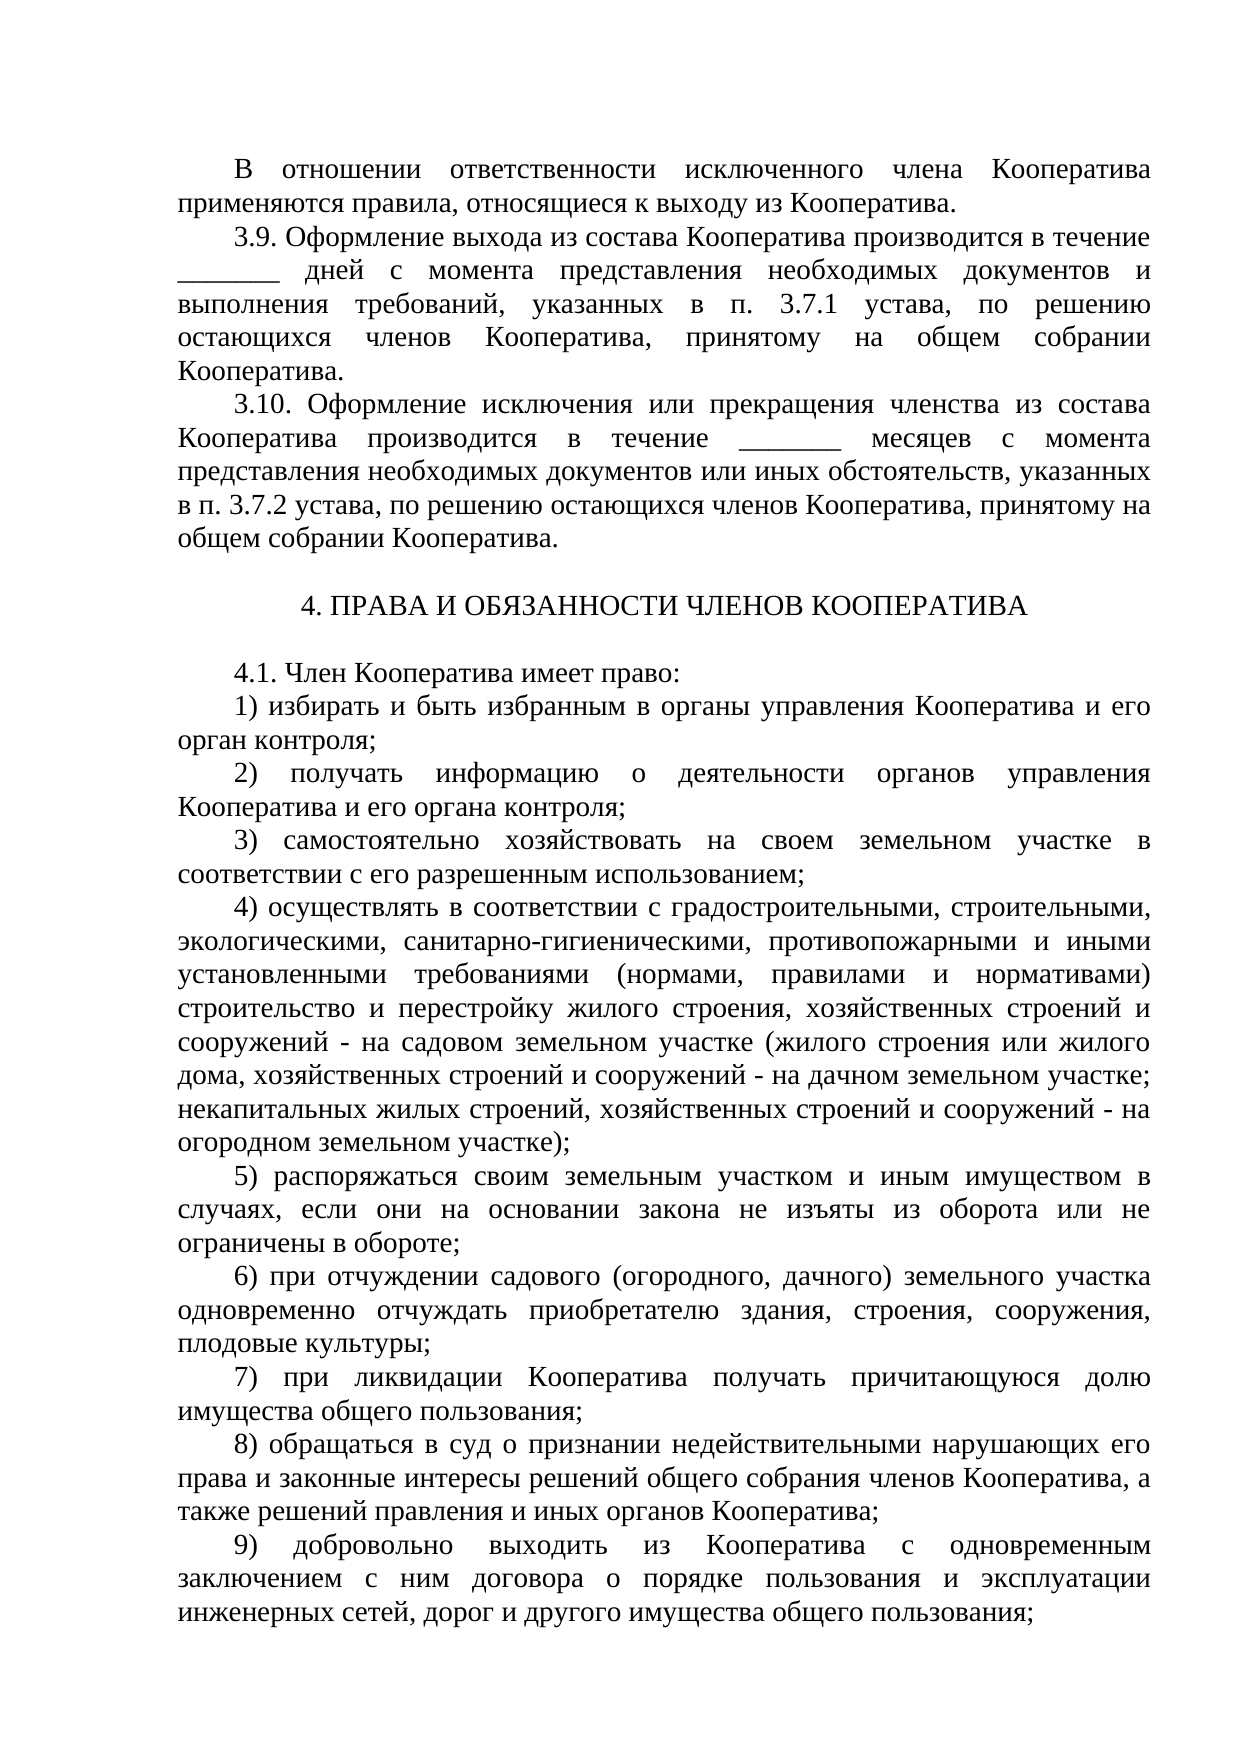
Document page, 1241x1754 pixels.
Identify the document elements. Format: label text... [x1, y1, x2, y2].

text 7) при ликвидации Кооператива получать причитающуюся долю имущества общего пользования; [177, 1359, 1152, 1426]
text 2) получать информацию о деятельности органов управления Кооператива и его органа контроля; [177, 755, 1152, 822]
text 4. ПРАВА И ОБЯЗАННОСТИ ЧЛЕНОВ КООПЕРАТИВА [177, 588, 1152, 621]
text 8) обращаться в суд о признании недействительными нарушающих его права и законные интересы решений общего собрания членов Кооператива, а также решений правления и иных органов Кооператива; [177, 1426, 1152, 1527]
text 1) избирать и быть избранным в органы управления Кооператива и его орган контроля; [177, 688, 1152, 755]
text 9) добровольно выходить из Кооператива с одновременным заключением с ним договора о порядке пользования и эксплуатации инженерных сетей, дорог и другого имущества общего пользования; [177, 1527, 1152, 1627]
text 6) при отчуждении садового (огородного, дачного) земельного участка одновременно отчуждать приобретателю здания, строения, сооружения, плодовые культуры; [177, 1258, 1152, 1359]
text В отношении ответственности исключенного члена Кооператива применяются правила, относящиеся к выходу из Кооператива. [177, 152, 1152, 219]
text 3.10. Оформление исключения или прекращения членства из состава Кооператива производится в течение _______ месяцев с момента представления необходимых документов или иных обстоятельств, указанных в п. 3.7.2 устава, по решению остающихся членов Кооператива, принятому на общем собрании Кооператива. [177, 386, 1152, 554]
text 4.1. Член Кооператива имеет право: [177, 655, 1152, 688]
text 3.9. Оформление выхода из состава Кооператива производится в течение _______ дней с момента представления необходимых документов и выполнения требований, указанных в п. 3.7.1 устава, по решению остающихся членов Кооператива, принятому на общем собрании Кооператива. [177, 219, 1152, 386]
text 4) осуществлять в соответствии с градостроительными, строительными, экологическими, санитарно-гигиеническими, противопожарными и иными установленными требованиями (нормами, правилами и нормативами) строительство и перестройку жилого строения, хозяйственных строений и сооружений - на садовом земельном участке (жилого строения или жилого дома, хозяйственных строений и сооружений - на дачном земельном участке; некапитальных жилых строений, хозяйственных строений и сооружений - на огородном земельном участке); [177, 889, 1152, 1158]
text 5) распоряжаться своим земельным участком и иным имуществом в случаях, если они на основании закона не изъяты из оборота или не ограничены в обороте; [177, 1158, 1152, 1258]
text 3) самостоятельно хозяйствовать на своем земельном участке в соответствии с его разрешенным использованием; [177, 822, 1152, 889]
